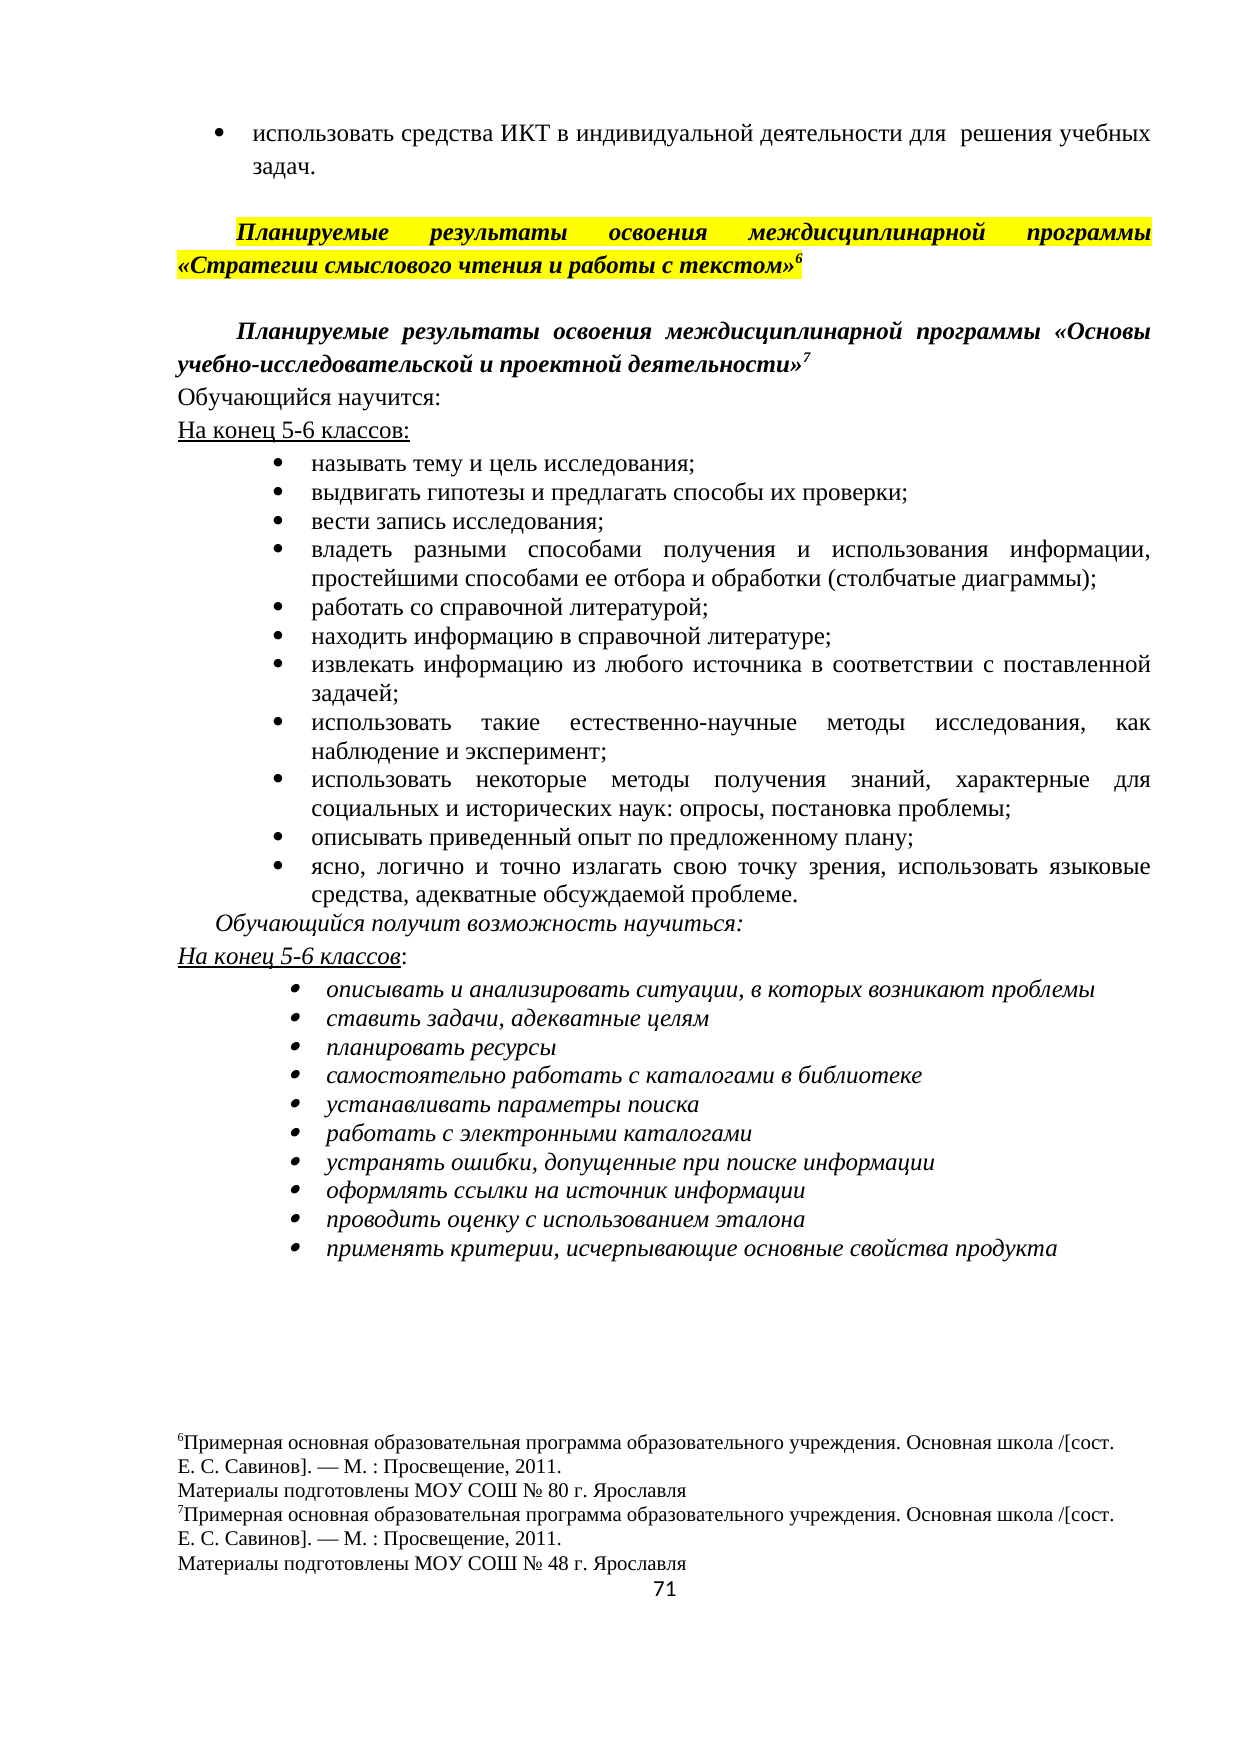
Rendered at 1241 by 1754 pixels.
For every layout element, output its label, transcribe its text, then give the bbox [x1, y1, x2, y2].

list ясно, логично и точно излагать свою точку зрения, использовать языковые средства, адекватные обсуждаемой проблеме. [274, 851, 1152, 908]
list ставить задачи, адекватные целям [288, 1003, 1152, 1032]
list устранять ошибки, допущенные при поиске информации [288, 1147, 1152, 1176]
list описывать и анализировать ситуации, в которых возникают проблемы [288, 974, 1152, 1003]
text На конец 5-6 классов: [177, 941, 1152, 970]
text На конец 5-6 классов: [177, 415, 1152, 444]
list устанавливать параметры поиска [288, 1089, 1152, 1118]
text Обучающийся получит возможность научиться: [215, 908, 1152, 937]
list называть тему и цель исследования; [274, 448, 1152, 477]
list вести запись исследования; [274, 506, 1152, 534]
list владеть разными способами получения и использования информации, простейшими способами ее отбора и обработки (столбчатые диаграммы); [274, 534, 1152, 592]
text Планируемые результаты освоения междисциплинарной программы «Стратегии смыслового чтения и работы с текстом» [177, 217, 1152, 279]
list находить информацию в справочной литературе; [274, 621, 1152, 649]
list описывать приведенный опыт по предложенному плану; [274, 822, 1152, 851]
list оформлять ссылки на источник информации [288, 1176, 1152, 1204]
list планировать ресурсы [288, 1032, 1152, 1061]
list проводить оценку с использованием эталона [288, 1204, 1152, 1233]
list выдвигать гипотезы и предлагать способы их проверки; [274, 477, 1152, 506]
list работать с электронными каталогами [288, 1118, 1152, 1147]
list извлекать информацию из любого источника в соответствии с поставленной задачей; [274, 649, 1152, 707]
list работать со справочной литературой; [274, 592, 1152, 621]
list использовать некоторые методы получения знаний, характерные для социальных и исторических наук: опросы, постановка проблемы; [274, 764, 1152, 822]
list использовать средства ИКТ в индивидуальной деятельности для решения учебных задач. [215, 118, 1152, 180]
list самостоятельно работать с каталогами в библиотеке [288, 1061, 1152, 1089]
list применять критерии, исчерпывающие основные свойства продукта [288, 1233, 1152, 1262]
list использовать такие естественно-научные методы исследования, как наблюдение и эксперимент; [274, 707, 1152, 764]
text Обучающийся научится: [177, 382, 1152, 411]
text Планируемые результаты освоения междисциплинарной программы «Основы учебно-исследовательской и проектной деятельности» [177, 316, 1152, 378]
